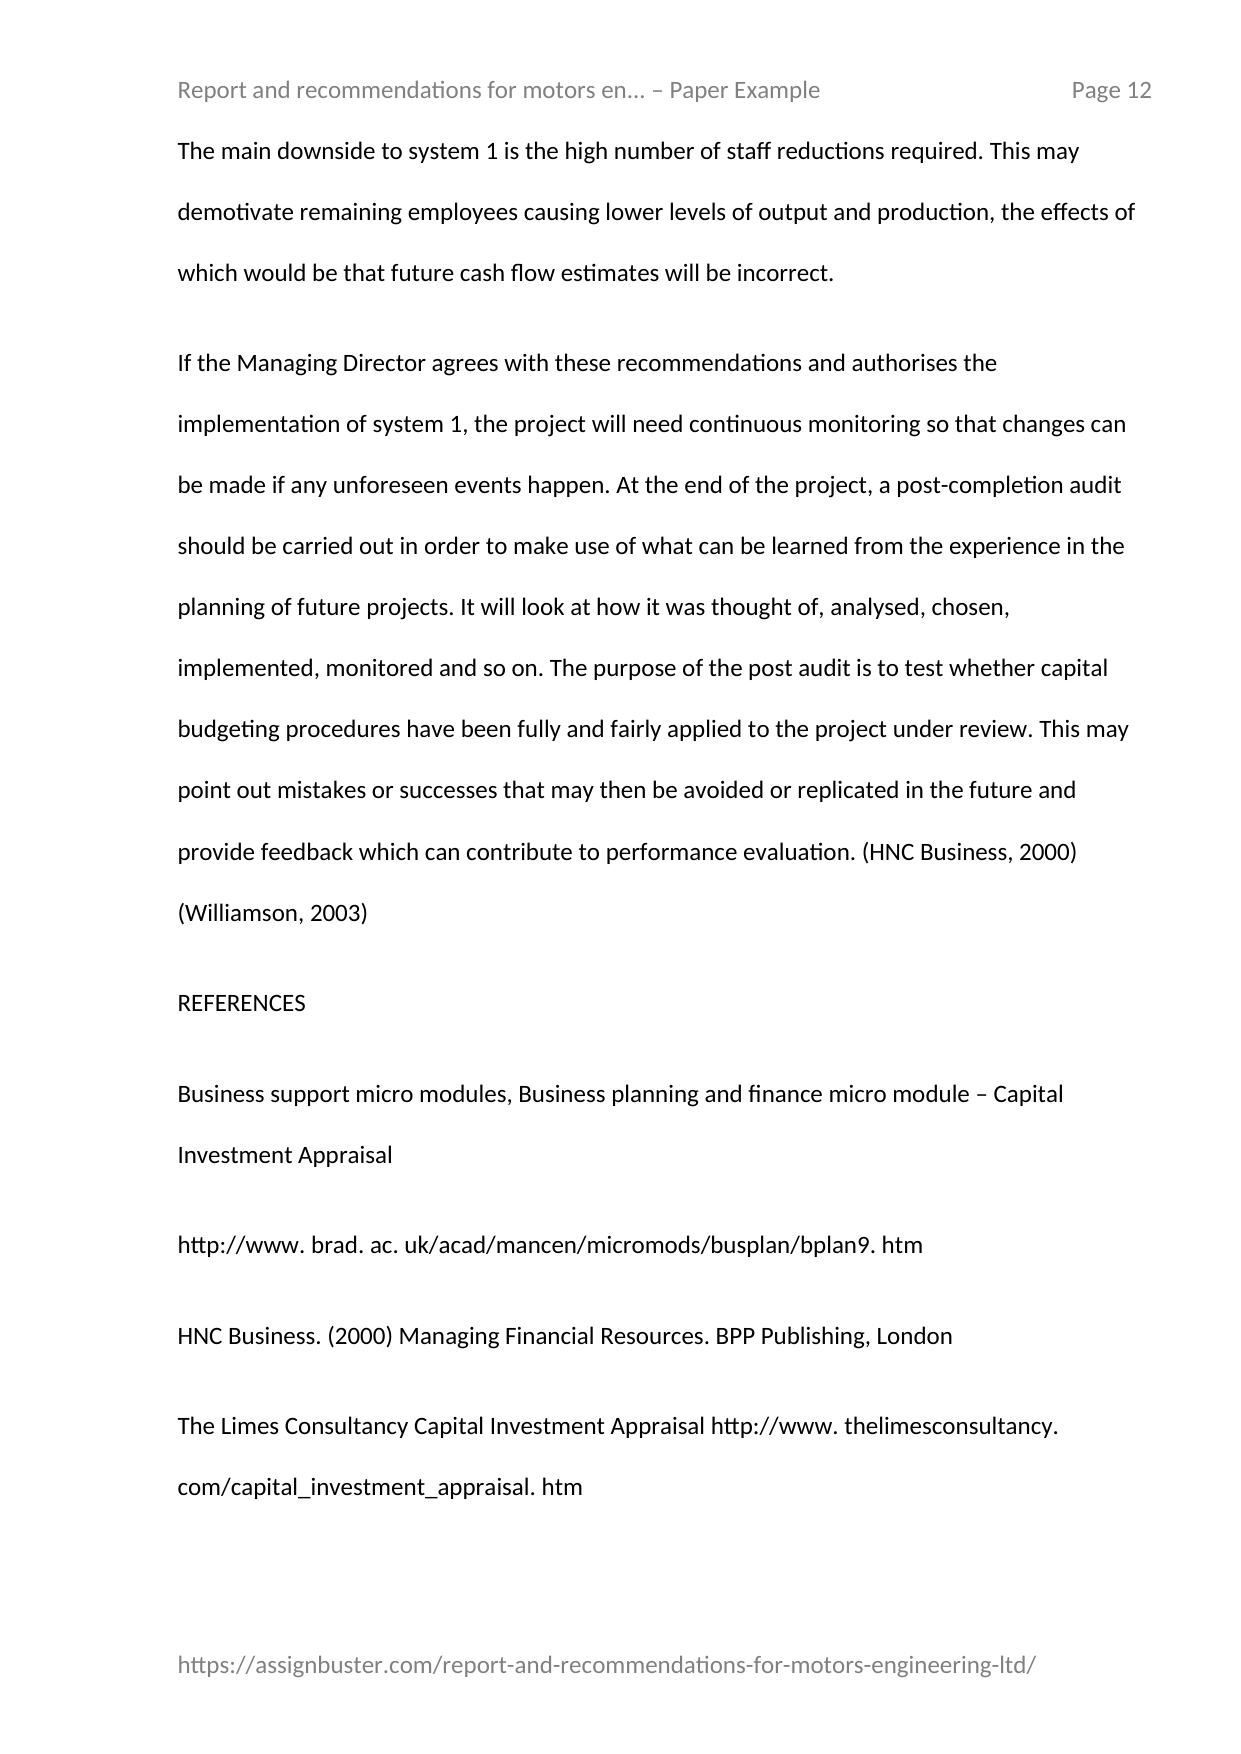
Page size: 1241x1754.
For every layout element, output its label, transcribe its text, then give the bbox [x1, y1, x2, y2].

text The Limes Consultancy Capital Investment Appraisal http://www. thelimesconsultancy. com/capital_investment_appraisal. htm [177, 1410, 1152, 1502]
text If the Managing Director agrees with these recommendations and authorises the implementation of system 1, the project will need continuous monitoring so that changes can be made if any unforeseen events happen. At the end of the project, a post-completion audit should be carried out in order to make use of what can be learned from the experience in the planning of future projects. It will look at how it was thought of, analysed, chosen, implemented, monitored and so on. The purpose of the post audit is to test whether capital budgeting procedures have been fully and fairly applied to the project under review. This may point out mistakes or successes that may then be avoided or replicated in the future and provide feedback which can contribute to performance evaluation. (HNC Business, 2000) (Williamson, 2003) [177, 347, 1152, 927]
text Business support micro modules, Business planning and finance micro module – Capital Investment Appraisal [177, 1078, 1152, 1169]
text REFERENCES [177, 987, 1152, 1018]
text The main downside to system 1 is the high number of staff reductions required. This may demotivate remaining employees causing lower levels of output and production, the effects of which would be that future cash flow estimates will be incorrect. [177, 135, 1152, 287]
text HNC Business. (2000) Managing Financial Resources. BPP Publishing, London [177, 1320, 1152, 1350]
text http://www. brad. ac. uk/acad/mancen/micromods/busplan/bplan9. htm [177, 1229, 1152, 1260]
